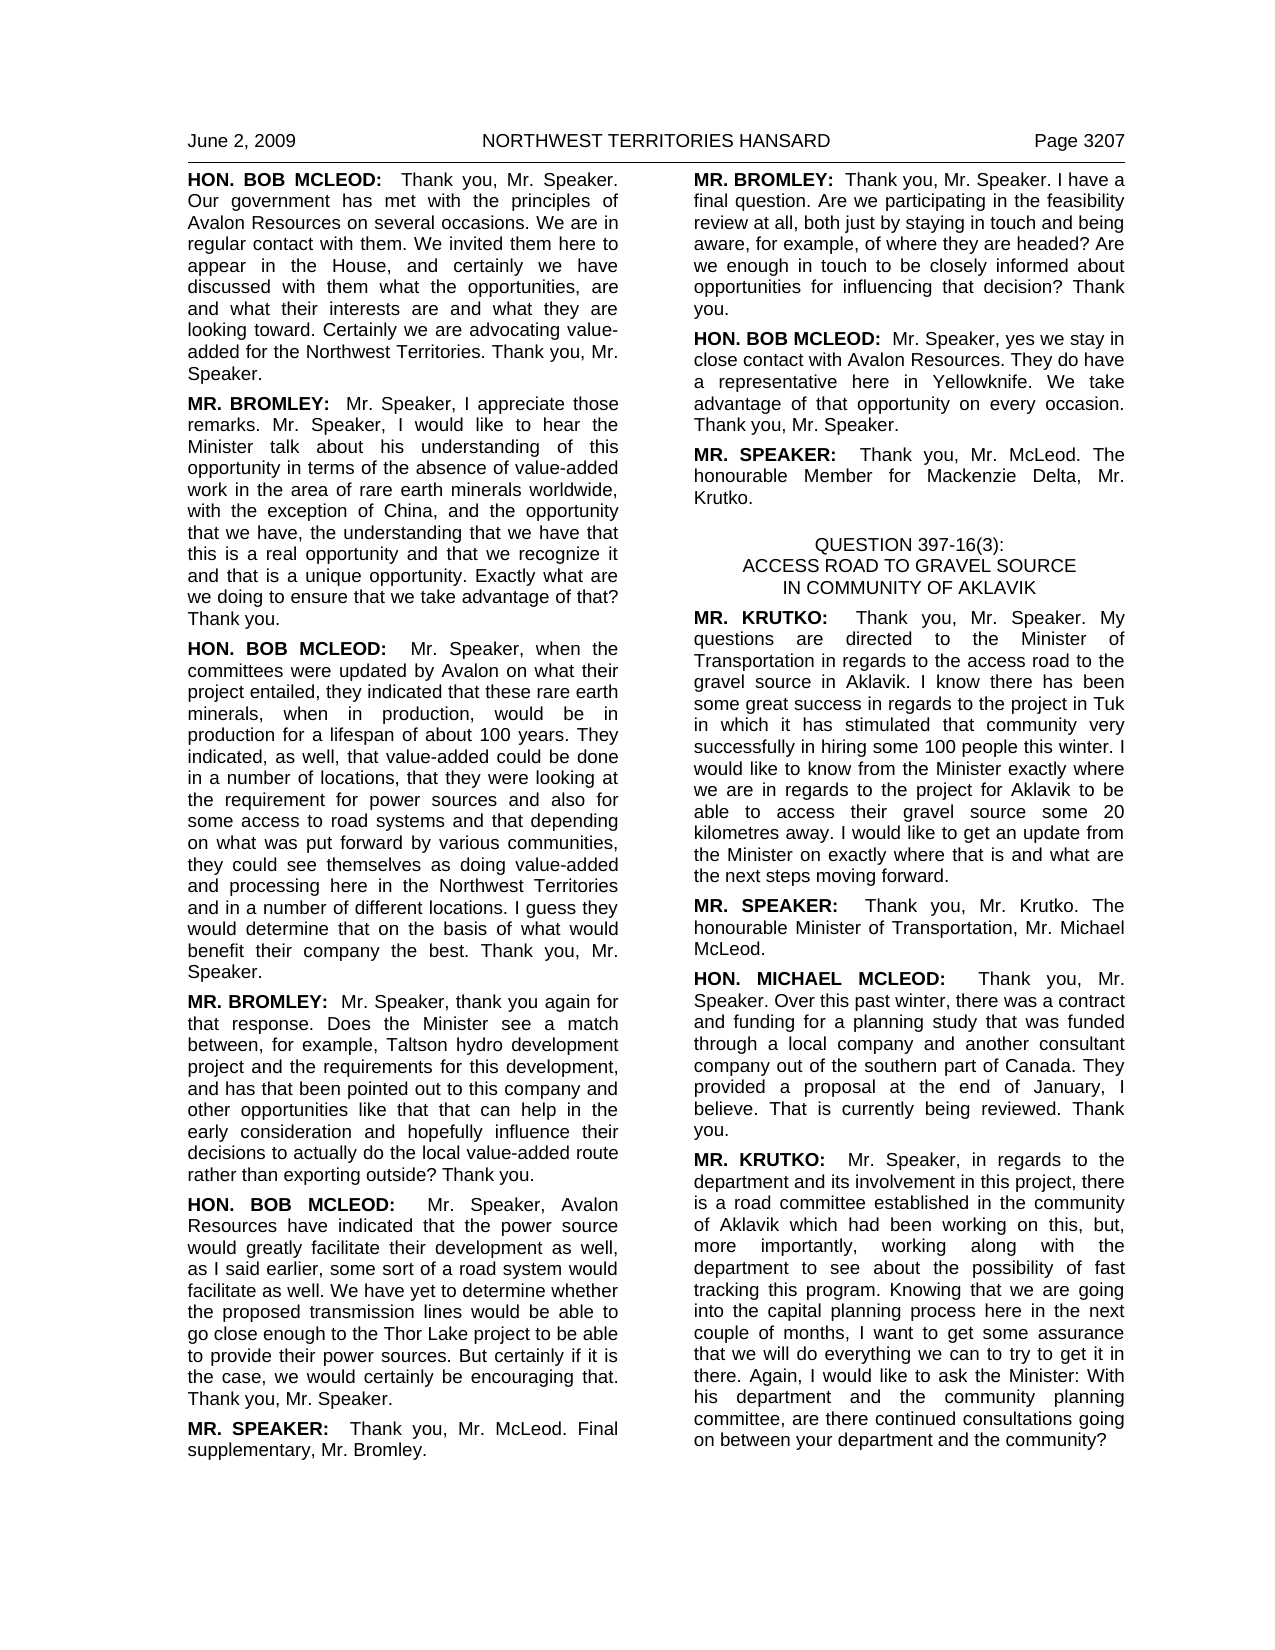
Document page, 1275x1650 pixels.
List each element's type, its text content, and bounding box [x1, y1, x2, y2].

subtitle QUESTION 397-16(3): ACCESS ROAD TO GRAVEL SOURCE IN COMMUNITY OF AKLAVIK [694, 533, 1125, 598]
text HON. BOB MCLEOD: Mr. Speaker, Avalon Resources have indicated that the power source would greatly facilitate their development as well, as I said earlier, some sort of a road system would facilitate as well. We have yet to determine whether the proposed transmission lines would be able to go close enough to the Thor Lake project to be able to provide their power sources. But certainly if it is the case, we would certainly be encouraging that. Thank you, Mr. Speaker. [187, 1193, 619, 1409]
text MR. BROMLEY: Mr. Speaker, I appreciate those remarks. Mr. Speaker, I would like to hear the Minister talk about his understanding of this opportunity in terms of the absence of value-added work in the area of rare earth minerals worldwide, with the exception of China, and the opportunity that we have, the understanding that we have that this is a real opportunity and that we recognize it and that is a unique opportunity. Exactly what are we doing to ensure that we take advantage of that? Thank you. [187, 392, 619, 629]
text MR. SPEAKER: Thank you, Mr. McLeod. The honourable Member for Mackenzie Delta, Mr. Krutko. [694, 444, 1125, 508]
text HON. BOB MCLEOD: Mr. Speaker, yes we stay in close contact with Avalon Resources. They do have a representative here in Yellowknife. We take advantage of that opportunity on every occasion. Thank you, Mr. Speaker. [694, 328, 1125, 435]
text HON. BOB MCLEOD: Thank you, Mr. Speaker. Our government has met with the principles of Avalon Resources on several occasions. We are in regular contact with them. We invited them here to appear in the House, and certainly we have discussed with them what the opportunities, are and what their interests are and what they are looking toward. Certainly we are advocating value-added for the Northwest Territories. Thank you, Mr. Speaker. [187, 168, 619, 384]
text MR. SPEAKER: Thank you, Mr. Krutko. The honourable Minister of Transportation, Mr. Michael McLeod. [694, 895, 1125, 960]
text HON. BOB MCLEOD: Mr. Speaker, when the committees were updated by Avalon on what their project entailed, they indicated that these rare earth minerals, when in production, would be in production for a lifespan of about 100 years. They indicated, as well, that value-added could be done in a number of locations, that they were looking at the requirement for power sources and also for some access to road systems and that depending on what was put forward by various communities, they could see themselves as doing value-added and processing here in the Northwest Territories and in a number of different locations. I guess they would determine that on the basis of what would benefit their company the best. Thank you, Mr. Speaker. [187, 638, 619, 983]
text HON. MICHAEL MCLEOD: Thank you, Mr. Speaker. Over this past winter, there was a contract and funding for a planning study that was funded through a local company and another consultant company out of the southern part of Canada. They provided a proposal at the end of January, I believe. That is currently being reviewed. Thank you. [694, 968, 1125, 1141]
text MR. SPEAKER: Thank you, Mr. McLeod. Final supplementary, Mr. Bromley. [187, 1417, 619, 1461]
text MR. BROMLEY: Mr. Speaker, thank you again for that response. Does the Minister see a match between, for example, Taltson hydro development project and the requirements for this development, and has that been pointed out to this company and other opportunities like that that can help in the early consideration and hopefully influence their decisions to actually do the local value-added route rather than exporting outside? Thank you. [187, 991, 619, 1185]
text MR. KRUTKO: Thank you, Mr. Speaker. My questions are directed to the Minister of Transportation in regards to the access road to the gravel source in Aklavik. I know there has been some great success in regards to the project in Tuk in which it has stimulated that community very successfully in hiring some 100 people this winter. I would like to know from the Minister exactly where we are in regards to the project for Aklavik to be able to access their gravel source some 20 kilometres away. I would like to get an update from the Minister on exactly where that is and what are the next steps moving forward. [694, 606, 1125, 887]
text MR. BROMLEY: Thank you, Mr. Speaker. I have a final question. Are we participating in the feasibility review at all, both just by staying in touch and being aware, for example, of where they are headed? Are we enough in touch to be closely informed about opportunities for influencing that decision? Thank you. [694, 168, 1125, 319]
text MR. KRUTKO: Mr. Speaker, in regards to the department and its involvement in this project, there is a road committee established in the community of Aklavik which had been working on this, but, more importantly, working along with the department to see about the possibility of fast tracking this program. Knowing that we are going into the capital planning process here in the next couple of months, I want to get some assurance that we will do everything we can to try to get it in there. Again, I would like to ask the Minister: With his department and the community planning committee, are there continued consultations going on between your department and the community? [694, 1149, 1125, 1451]
